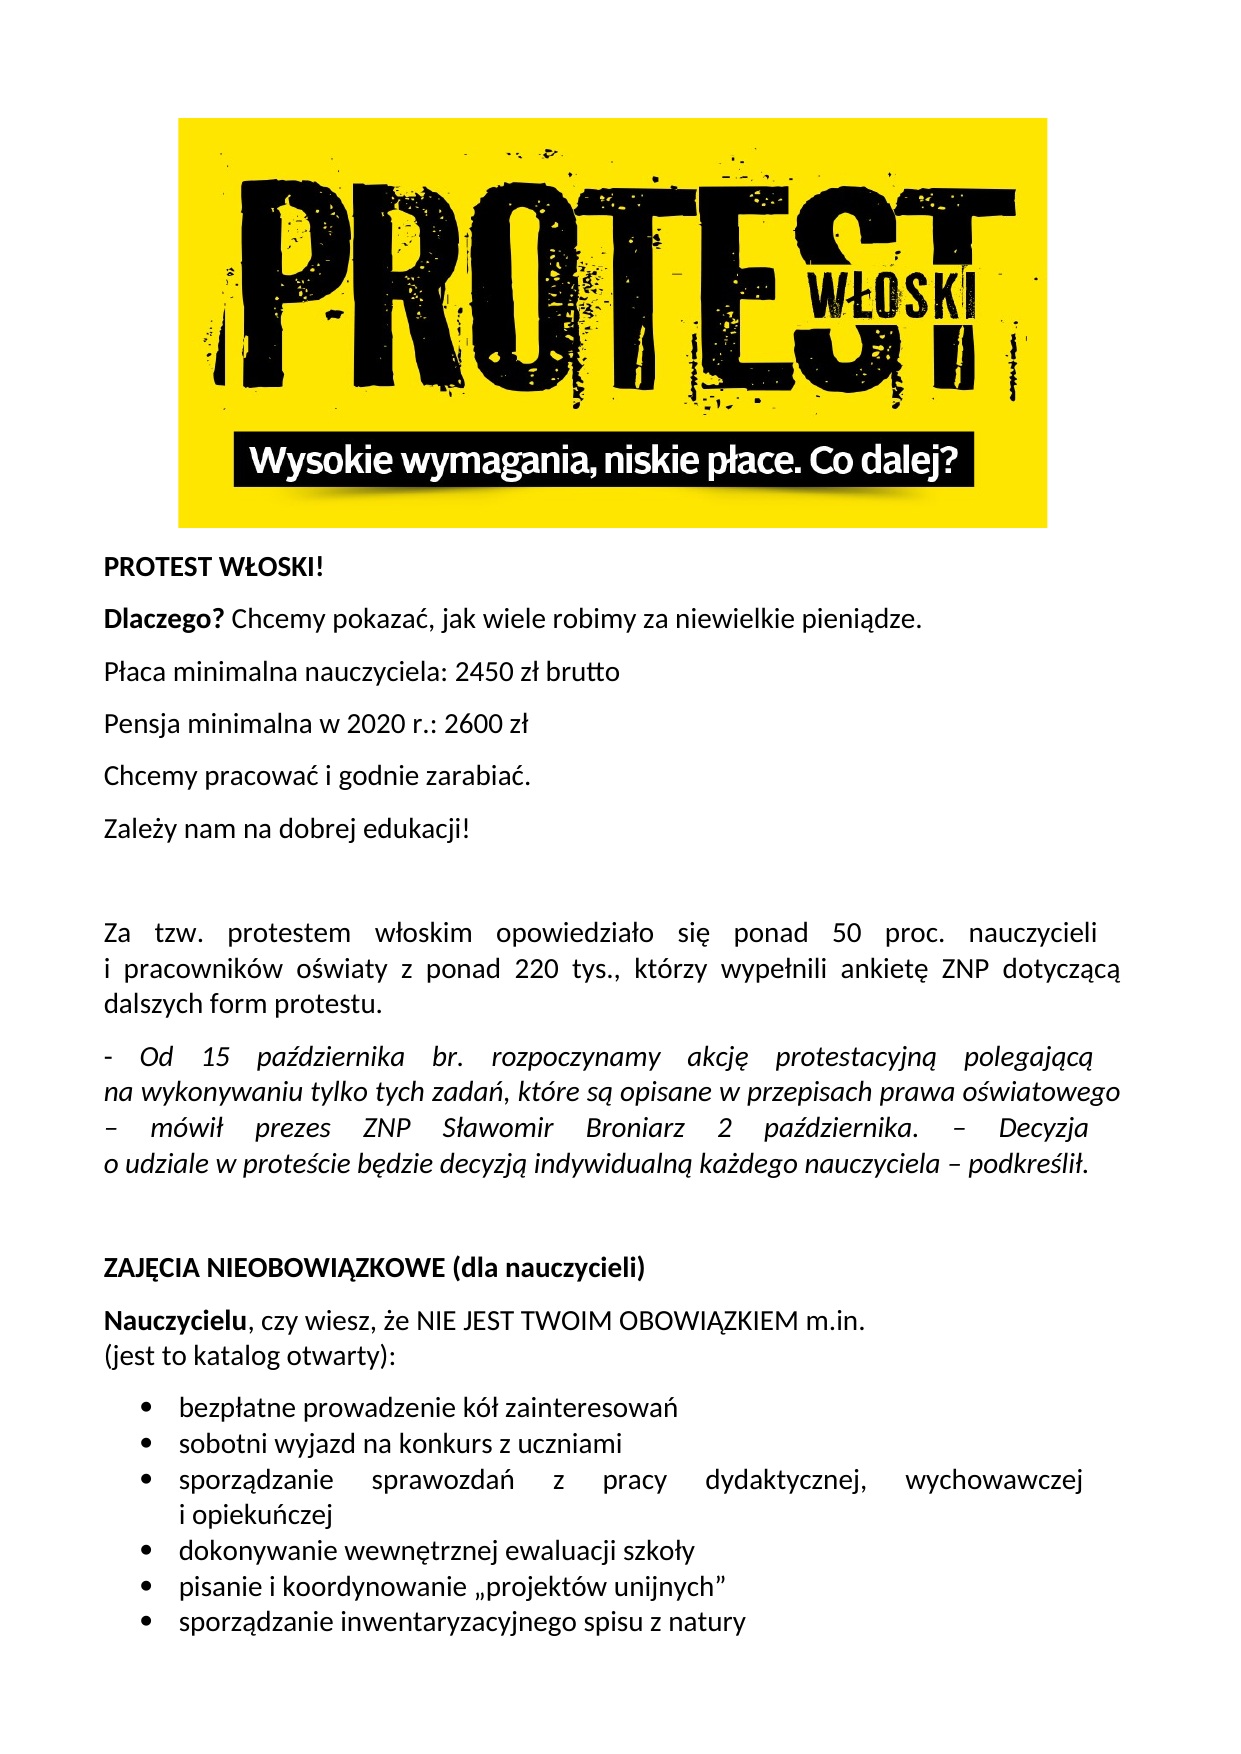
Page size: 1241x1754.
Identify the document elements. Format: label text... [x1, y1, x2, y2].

text Płaca minimalna nauczyciela: 2450 zł brutto [103, 653, 1122, 688]
text - Od 15 października br. rozpoczynamy akcję protestacyjną polegającą na wykonywaniu tylko tych zadań, które są opisane w przepisach prawa oświatowego – mówił prezes ZNP Sławomir Broniarz 2 października. – Decyzja o udziale w proteście będzie decyzją indywidualną każdego nauczyciela – podkreślił. [103, 1038, 1122, 1180]
list pisanie i koordynowanie „projektów unijnych” [141, 1568, 1122, 1603]
text Za tzw. protestem włoskim opowiedziało się ponad 50 proc. nauczycieli i pracowników oświaty z ponad 220 tys., którzy wypełnili ankietę ZNP dotyczącą dalszych form protestu. [103, 914, 1122, 1021]
list sporządzanie sprawozdań z pracy dydaktycznej, wychowawczej i opiekuńczej [141, 1461, 1122, 1532]
text Pensja minimalna w 2020 r.: 2600 zł [103, 705, 1122, 741]
text Dlaczego? Chcemy pokazać, jak wiele robimy za niewielkie pieniądze. [103, 601, 1122, 636]
text Chcemy pracować i godnie zarabiać. [103, 757, 1122, 793]
list bezpłatne prowadzenie kół zainteresowań [141, 1389, 1122, 1425]
text Zależy nam na dobrej edukacji! [103, 810, 1122, 845]
text Nauczycielu, czy wiesz, że NIE JEST TWOIM OBOWIĄZKIEM m.in. (jest to katalog otwarty): [103, 1302, 1122, 1373]
picture [178, 118, 1048, 528]
list dokonywanie wewnętrznej ewaluacji szkoły [141, 1532, 1122, 1568]
list sobotni wyjazd na konkurs z uczniami [141, 1425, 1122, 1461]
text PROTEST WŁOSKI! [103, 548, 1122, 584]
list sporządzanie inwentaryzacyjnego spisu z natury [141, 1603, 1122, 1639]
text ZAJĘCIA NIEOBOWIĄZKOWE (dla nauczycieli) [103, 1249, 1122, 1285]
